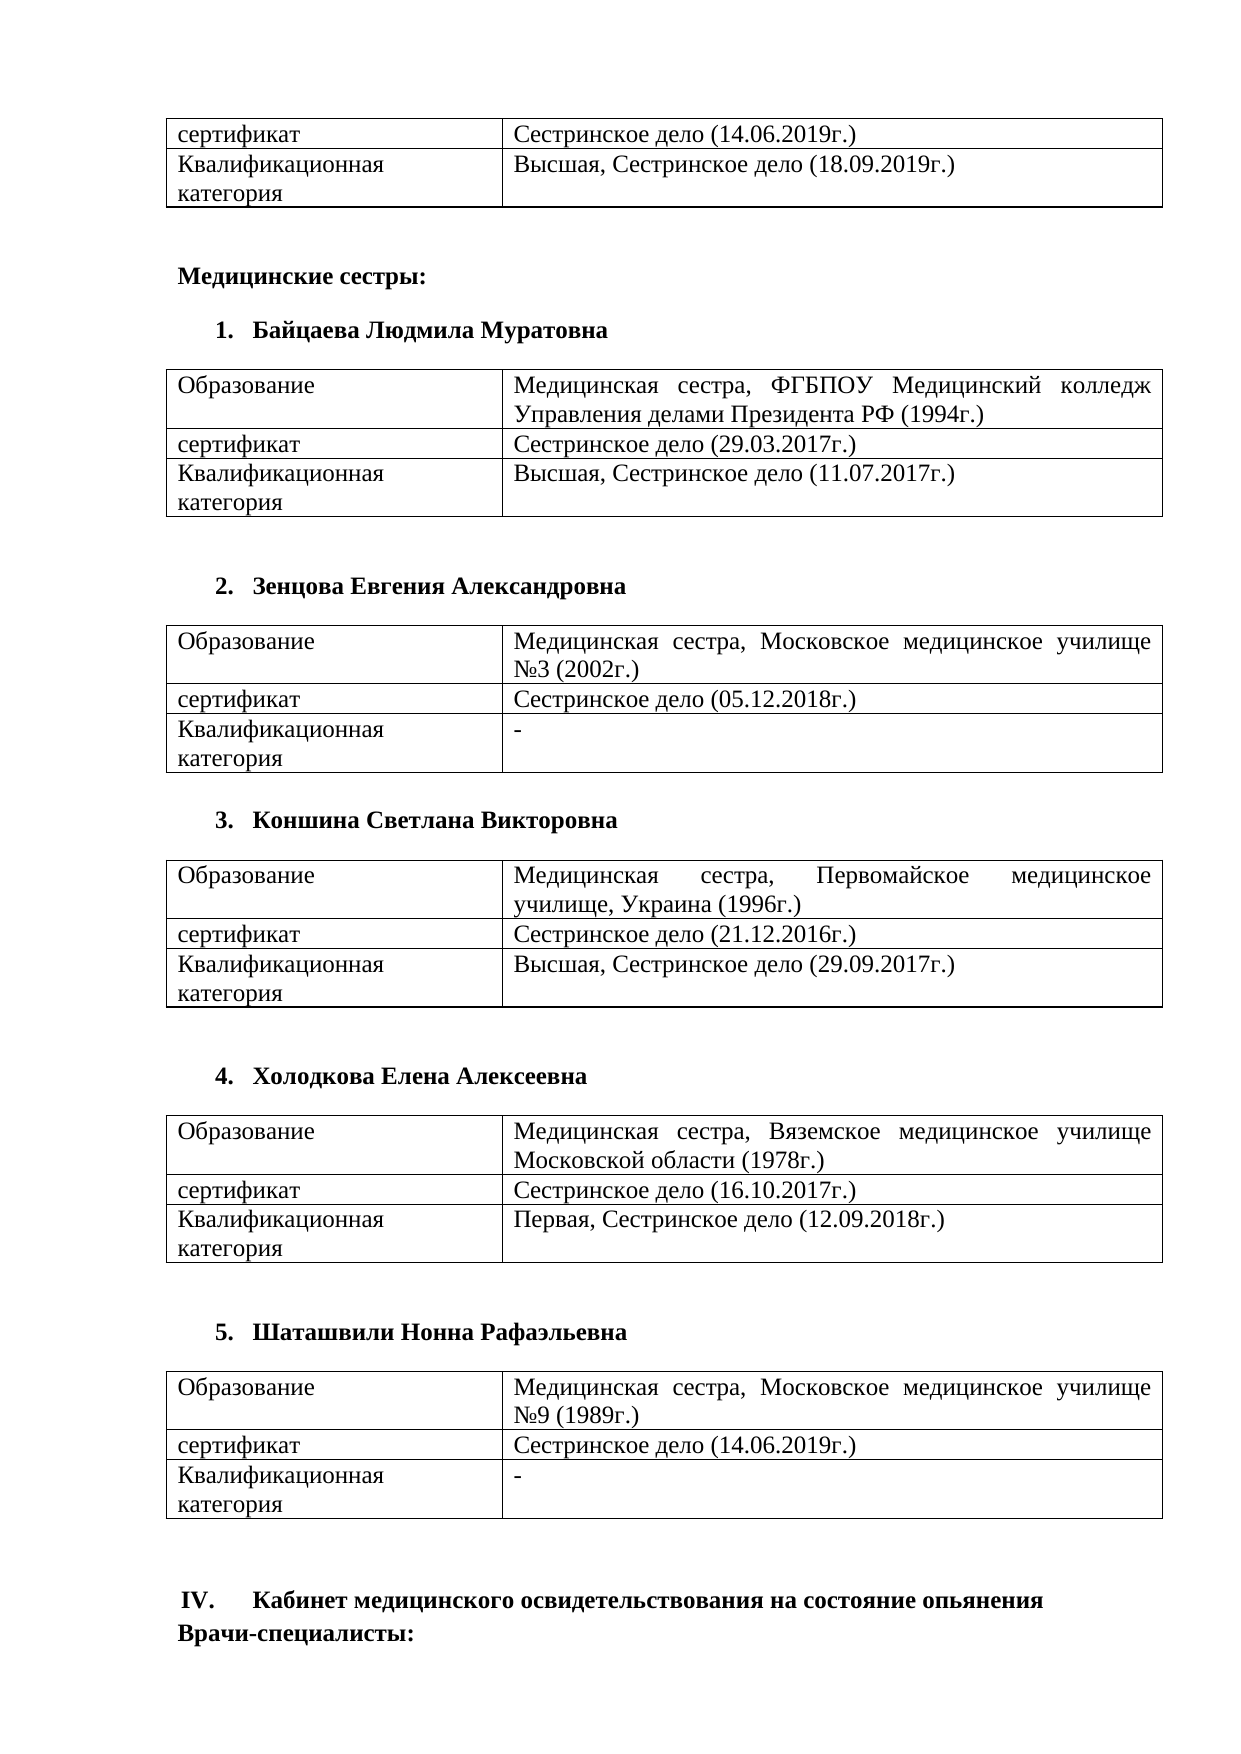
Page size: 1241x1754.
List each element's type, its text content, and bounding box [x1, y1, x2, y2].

table_header Медицинская сестра, Московское медицинское училище №3 (2002г.) [503, 626, 1162, 683]
table_header Образование [167, 1116, 502, 1174]
table_header Медицинская сестра, Вяземское медицинское училище Московской области (1978г.) [503, 1116, 1162, 1174]
table_header Образование [167, 861, 502, 918]
list Кабинет медицинского освидетельствования на состояние опьянения [215, 1585, 1152, 1613]
list Зенцова Евгения Александровна [215, 571, 1152, 599]
list Коншина Светлана Викторовна [215, 806, 1152, 834]
table_header Образование [167, 1372, 502, 1429]
table_header Образование [167, 370, 502, 428]
table_cell сертификат [167, 1175, 502, 1203]
table_cell Сестринское дело (21.12.2016г.) [503, 919, 1162, 948]
table_cell Квалификационная категория [167, 1205, 502, 1262]
table_cell Квалификационная категория [167, 1460, 502, 1518]
table_cell Сестринское дело (16.10.2017г.) [503, 1175, 1162, 1203]
list Байцаева Людмила Муратовна [215, 315, 1152, 344]
table_header Медицинская сестра, ФГБПОУ Медицинский колледж Управления делами Президента РФ (1994г.) [503, 370, 1162, 428]
table_cell Сестринское дело (14.06.2019г.) [503, 119, 1162, 148]
table_cell Квалификационная категория [167, 459, 502, 516]
list Шаташвили Нонна Рафаэльевна [215, 1317, 1152, 1346]
table_cell Высшая, Сестринское дело (11.07.2017г.) [503, 459, 1162, 516]
table_cell сертификат [167, 684, 502, 713]
table_cell Квалификационная категория [167, 949, 502, 1006]
table_cell Сестринское дело (05.12.2018г.) [503, 684, 1162, 713]
table_header Медицинская сестра, Первомайское медицинское училище, Украина (1996г.) [503, 861, 1162, 918]
table_cell - [503, 1460, 1162, 1518]
table_header Медицинская сестра, Московское медицинское училище №9 (1989г.) [503, 1372, 1162, 1429]
list Холодкова Елена Алексеевна [215, 1061, 1152, 1090]
table_cell Высшая, Сестринское дело (29.09.2017г.) [503, 949, 1162, 1006]
table_cell - [503, 714, 1162, 772]
table_cell сертификат [167, 429, 502, 457]
table_cell Квалификационная категория [167, 149, 502, 206]
table_header Образование [167, 626, 502, 683]
text Врачи-специалисты: [177, 1618, 1152, 1646]
table_cell Высшая, Сестринское дело (18.09.2019г.) [503, 149, 1162, 206]
table_cell Первая, Сестринское дело (12.09.2018г.) [503, 1205, 1162, 1262]
table_cell сертификат [167, 919, 502, 948]
text Медицинские сестры: [177, 261, 1152, 290]
table_cell Квалификационная категория [167, 714, 502, 772]
table_cell сертификат [167, 119, 502, 148]
table_cell Сестринское дело (29.03.2017г.) [503, 429, 1162, 457]
table_cell сертификат [167, 1430, 502, 1459]
table_cell Сестринское дело (14.06.2019г.) [503, 1430, 1162, 1459]
